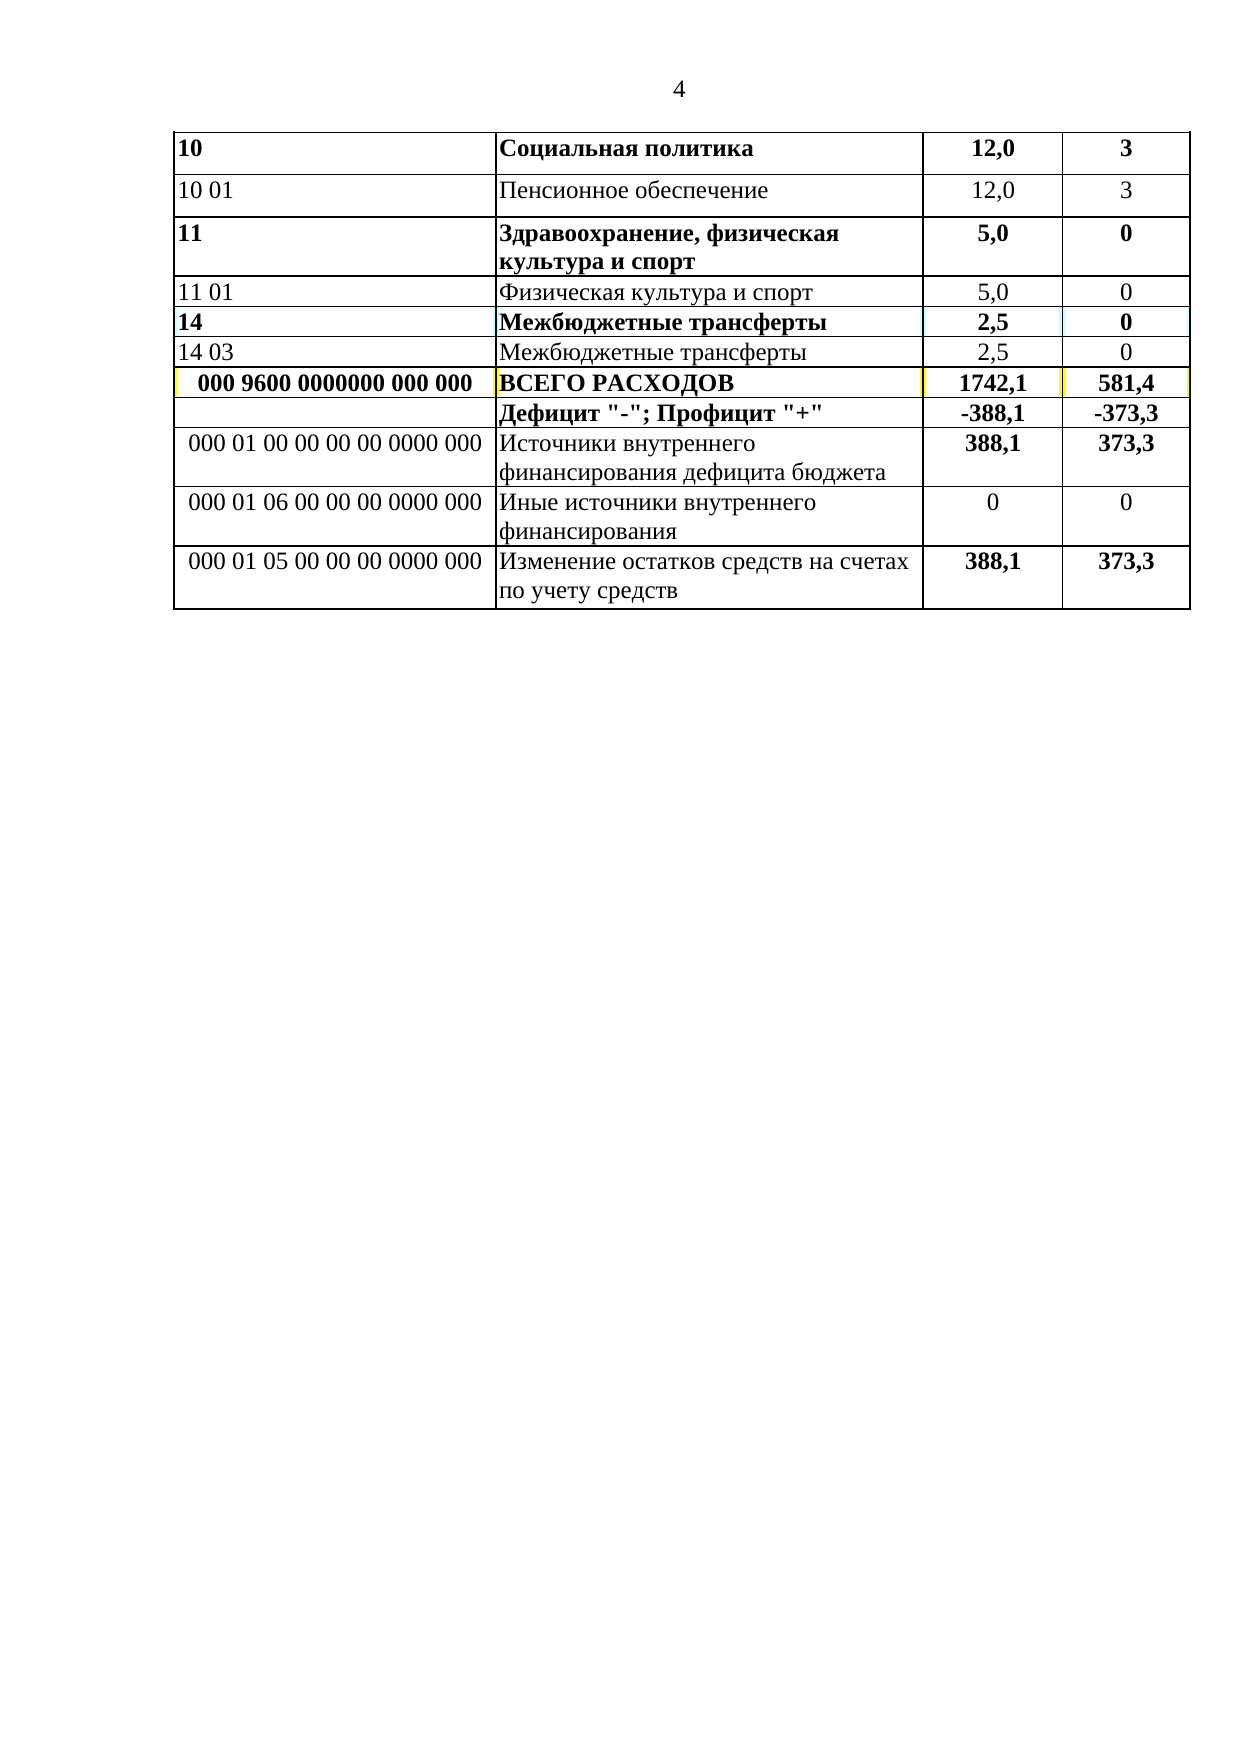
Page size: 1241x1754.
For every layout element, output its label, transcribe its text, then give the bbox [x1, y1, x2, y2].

table_cell 10 01 [175, 175, 495, 216]
table_cell 0 [924, 487, 1062, 545]
table_cell 10 [175, 133, 495, 174]
table_cell 11 [175, 218, 495, 275]
table_cell 12,0 [924, 133, 1062, 174]
table_cell 3 [1063, 175, 1189, 216]
table_cell 0 [1063, 218, 1189, 275]
table_cell 388,1 [924, 428, 1062, 486]
table_cell Социальная политика [497, 133, 922, 174]
table_cell 000 01 05 00 00 00 0000 000 [175, 547, 495, 608]
table_cell 388,1 [924, 547, 1062, 608]
table_cell 000 01 00 00 00 00 0000 000 [175, 428, 495, 486]
table_cell 0 [1063, 487, 1189, 545]
table_cell 12,0 [924, 175, 1062, 216]
table_cell 5,0 [924, 218, 1062, 275]
table_cell 000 01 06 00 00 00 0000 000 [175, 487, 495, 545]
table_cell 373,3 [1063, 547, 1189, 608]
table_cell 373,3 [1063, 428, 1189, 486]
table_cell 3 [1063, 133, 1189, 174]
table_cell Пенсионное обеспечение [497, 175, 922, 216]
table_cell Изменение остатков средств на счетах по учету средств [497, 547, 922, 608]
